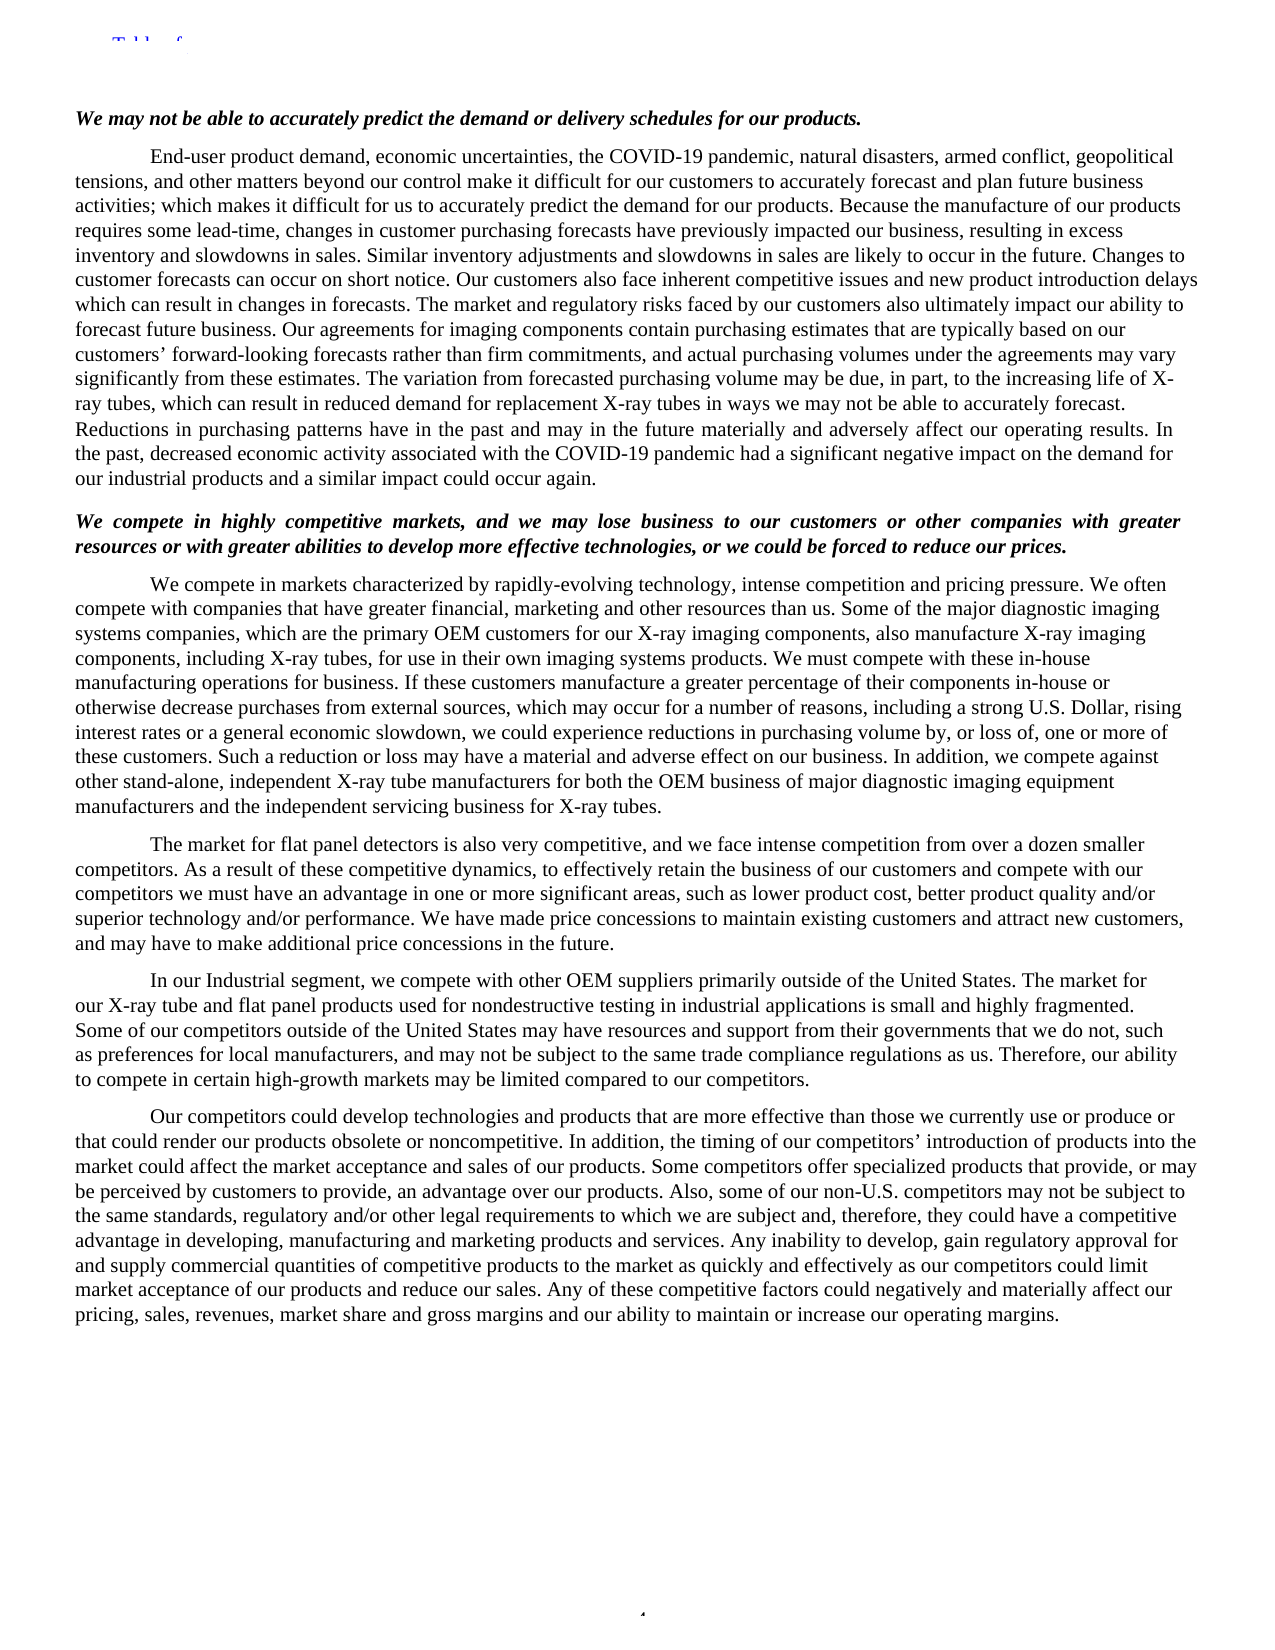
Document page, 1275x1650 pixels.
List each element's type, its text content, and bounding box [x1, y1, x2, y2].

text The market for flat panel detectors is also very competitive, and we face intense competition from over a dozen smaller competitors. As a result of these competitive dynamics, to effectively retain the business of our customers and compete with our competitors we must have an advantage in one or more significant areas, such as lower product cost, better product quality and/or superior technology and/or performance. We have made price concessions to maintain existing customers and attract new customers, and may have to make additional price concessions in the future. [75, 832, 1199, 954]
subtitle We compete in highly competitive markets, and we may lose business to our customers or other companies with greater resources or with greater abilities to develop more effective technologies, or we could be forced to reduce our prices. [75, 509, 1181, 558]
text End-user product demand, economic uncertainties, the COVID-19 pandemic, natural disasters, armed conflict, geopolitical tensions, and other matters beyond our control make it difficult for our customers to accurately forecast and plan future business activities; which makes it difficult for us to accurately predict the demand for our products. Because the manufacture of our products requires some lead-time, changes in customer purchasing forecasts have previously impacted our business, resulting in excess inventory and slowdowns in sales. Similar inventory adjustments and slowdowns in sales are likely to occur in the future. Changes to customer forecasts can occur on short notice. Our customers also face inherent competitive issues and new product introduction delays which can result in changes in forecasts. The market and regulatory risks faced by our customers also ultimately impact our ability to forecast future business. Our agreements for imaging components contain purchasing estimates that are typically based on our customers’ forward-looking forecasts rather than firm commitments, and actual purchasing volumes under the agreements may vary significantly from these estimates. The variation from forecasted purchasing volume may be due, in part, to the increasing life of X- ray tubes, which can result in reduced demand for replacement X-ray tubes in ways we may not be able to accurately forecast. [75, 144, 1199, 415]
subtitle We may not be able to accurately predict the demand or delivery schedules for our products. [75, 106, 1212, 130]
text In our Industrial segment, we compete with other OEM suppliers primarily outside of the United States. The market for our X-ray tube and flat panel products used for nondestructive testing in industrial applications is small and highly fragmented. Some of our competitors outside of the United States may have resources and support from their governments that we do not, such as preferences for local manufacturers, and may not be subject to the same trade compliance regulations as us. Therefore, our ability to compete in certain high-growth markets may be limited compared to our competitors. [75, 968, 1178, 1091]
text Our competitors could develop technologies and products that are more effective than those we currently use or produce or that could render our products obsolete or noncompetitive. In addition, the timing of our competitors’ introduction of products into the market could affect the market acceptance and sales of our products. Some competitors offer specialized products that provide, or may be perceived by customers to provide, an advantage over our products. Also, some of our non-U.S. competitors may not be subject to the same standards, regulatory and/or other legal requirements to which we are subject and, therefore, they could have a competitive advantage in developing, manufacturing and marketing products and services. Any inability to develop, gain regulatory approval for and supply commercial quantities of competitive products to the market as quickly and effectively as our competitors could limit market acceptance of our products and reduce our sales. Any of these competitive factors could negatively and materially affect our pricing, sales, revenues, market share and gross margins and our ability to maintain or increase our operating margins. [75, 1104, 1199, 1326]
text Reductions in purchasing patterns have in the past and may in the future materially and adversely affect our operating results. In the past, decreased economic activity associated with the COVID-19 pandemic had a significant negative impact on the demand for our industrial products and a similar impact could occur again. [75, 416, 1174, 490]
text We compete in markets characterized by rapidly-evolving technology, intense competition and pricing pressure. We often compete with companies that have greater financial, marketing and other resources than us. Some of the major diagnostic imaging systems companies, which are the primary OEM customers for our X-ray imaging components, also manufacture X-ray imaging components, including X-ray tubes, for use in their own imaging systems products. We must compete with these in-house manufacturing operations for business. If these customers manufacture a greater percentage of their components in-house or otherwise decrease purchases from external sources, which may occur for a number of reasons, including a strong U.S. Dollar, rising interest rates or a general economic slowdown, we could experience reductions in purchasing volume by, or loss of, one or more of these customers. Such a reduction or loss may have a material and adverse effect on our business. In addition, we compete against other stand-alone, independent X-ray tube manufacturers for both the OEM business of major diagnostic imaging equipment manufacturers and the independent servicing business for X-ray tubes. [75, 572, 1195, 818]
